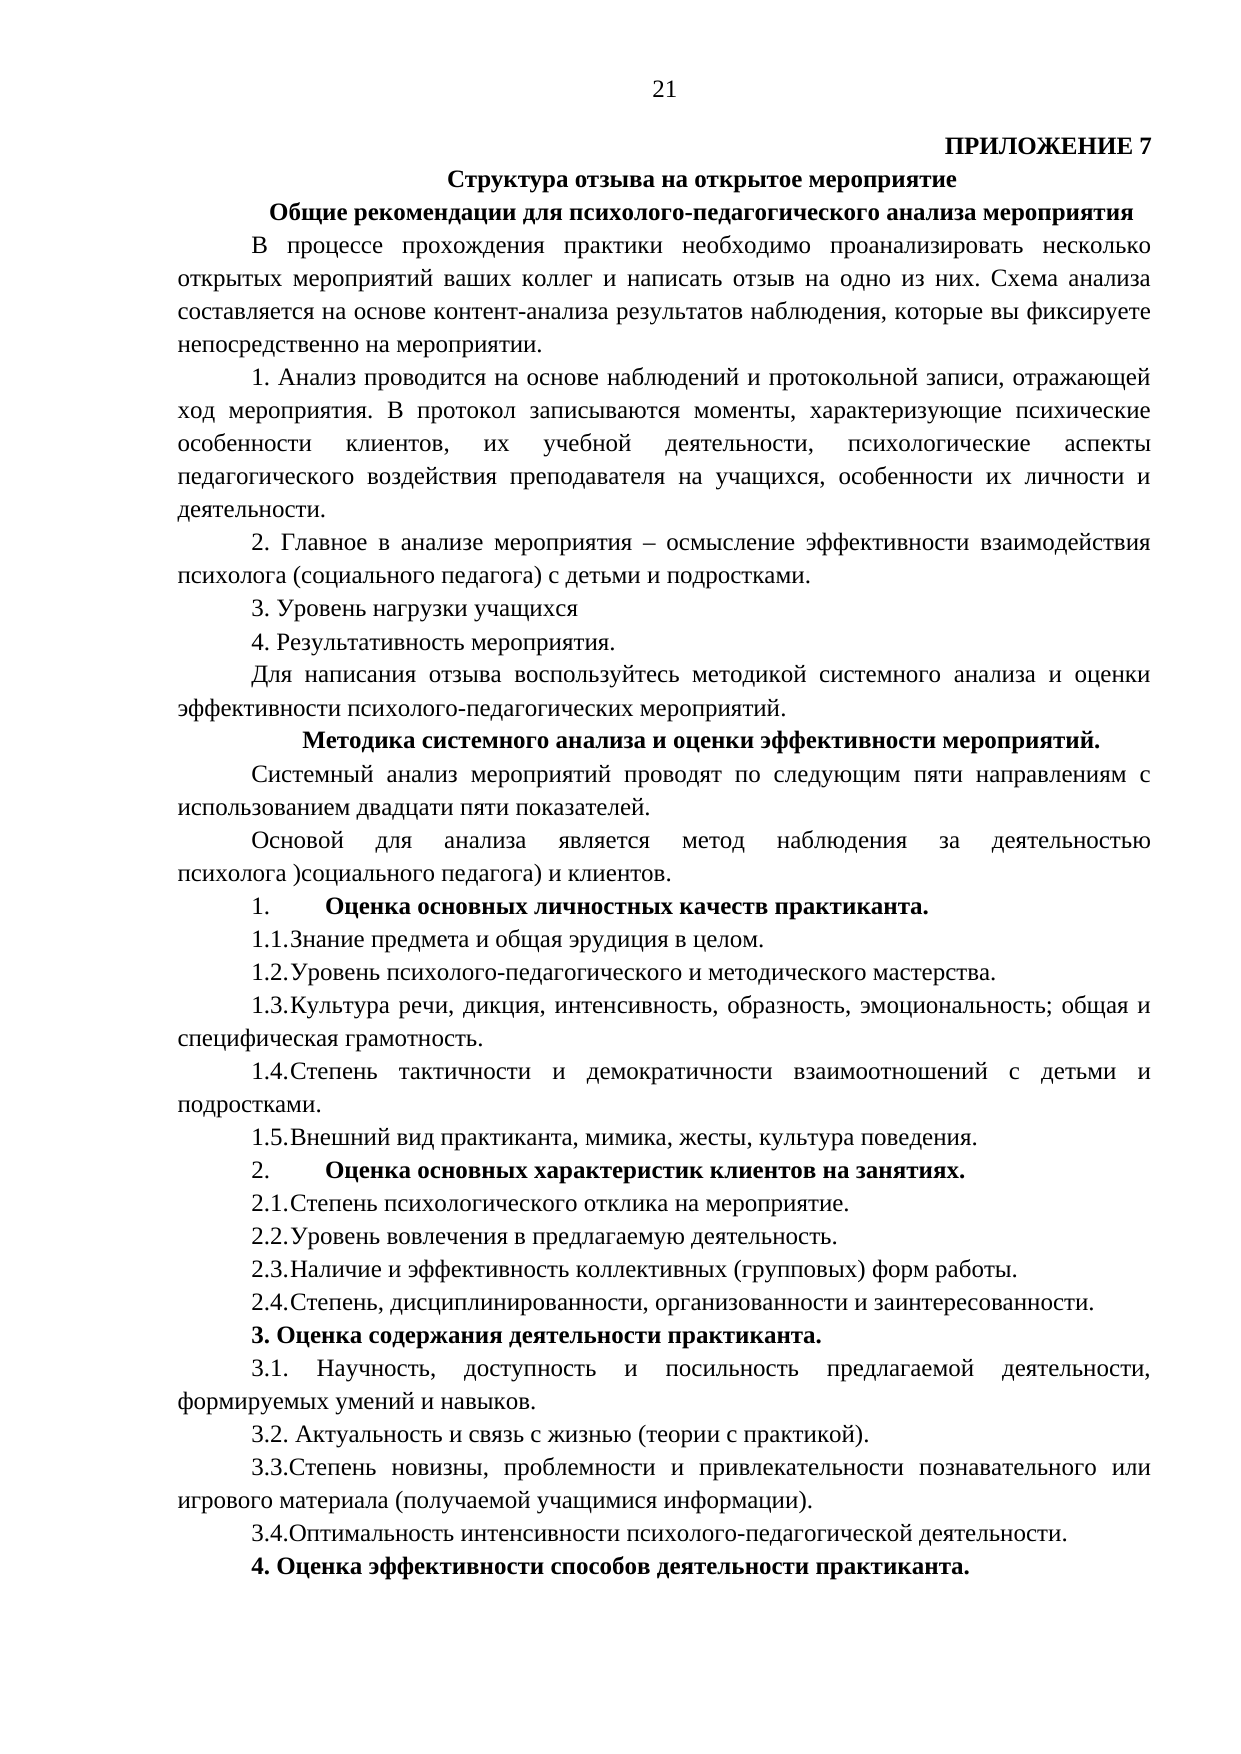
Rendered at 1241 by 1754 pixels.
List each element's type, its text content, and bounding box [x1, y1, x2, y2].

text 1. Анализ проводится на основе наблюдений и протокольной записи, отражающей ход мероприятия. В протокол записываются моменты, характеризующие психические особенности клиентов, их учебной деятельности, психологические аспекты педагогического воздействия преподавателя на учащихся, особенности их личности и деятельности. [177, 362, 1152, 523]
text Для написания отзыва воспользуйтесь методикой системного анализа и оценки эффективности психолого-педагогических мероприятий. [177, 659, 1152, 721]
text 2. Главное в анализе мероприятия – осмысление эффективности взаимодействия психолога (социального педагога) с детьми и подростками. [177, 527, 1152, 589]
list Наличие и эффективность коллективных (групповых) форм работы. [177, 1254, 1152, 1283]
text 3.4.Оптимальность интенсивности психолого-педагогической деятельности. [177, 1518, 1152, 1547]
text В процессе прохождения практики необходимо проанализировать несколько открытых мероприятий ваших коллег и написать отзыв на одно из них. Схема анализа составляется на основе контент-анализа результатов наблюдения, которые вы фиксируете непосредственно на мероприятии. [177, 230, 1152, 358]
text 4. Результативность мероприятия. [177, 627, 1152, 655]
subtitle ПРИЛОЖЕНИЕ 7 [177, 131, 1152, 160]
subtitle Структура отзыва на открытое мероприятие [177, 164, 1152, 193]
text 3.3.Степень новизны, проблемности и привлекательности познавательного или игрового материала (получаемой учащимися информации). [177, 1452, 1152, 1514]
list Уровень вовлечения в предлагаемую деятельность. [177, 1221, 1152, 1250]
text Основой для анализа является метод наблюдения за деятельностью психолога )социального педагога) и клиентов. [177, 825, 1152, 886]
list Степень, дисциплинированности, организованности и заинтересованности. [177, 1287, 1152, 1316]
text Методика системного анализа и оценки эффективности мероприятий. [177, 726, 1152, 754]
text Общие рекомендации для психолого-педагогического анализа мероприятия [177, 197, 1152, 226]
text 3. Оценка содержания деятельности практиканта. [177, 1320, 1152, 1349]
text Системный анализ мероприятий проводят по следующим пяти направлениям с использованием двадцати пяти показателей. [177, 759, 1152, 820]
text 4. Оценка эффективности способов деятельности практиканта. [177, 1551, 1152, 1580]
list Степень тактичности и демократичности взаимоотношений с детьми и подростками. [177, 1056, 1152, 1118]
list Оценка основных личностных качеств практиканта. [177, 891, 1152, 919]
list Оценка основных характеристик клиентов на занятиях. [177, 1155, 1152, 1184]
list Уровень психолого-педагогического и методического мастерства. [177, 957, 1152, 986]
text 3.2. Актуальность и связь с жизнью (теории с практикой). [177, 1419, 1152, 1448]
text 3. Уровень нагрузки учащихся [177, 593, 1152, 622]
list Внешний вид практиканта, мимика, жесты, культура поведения. [177, 1122, 1152, 1151]
list Культура речи, дикция, интенсивность, образность, эмоциональность; общая и специфическая грамотность. [177, 990, 1152, 1052]
list Знание предмета и общая эрудиция в целом. [177, 924, 1152, 952]
list Степень психологического отклика на мероприятие. [177, 1188, 1152, 1217]
text 3.1. Научность, доступность и посильность предлагаемой деятельности, формируемых умений и навыков. [177, 1353, 1152, 1415]
